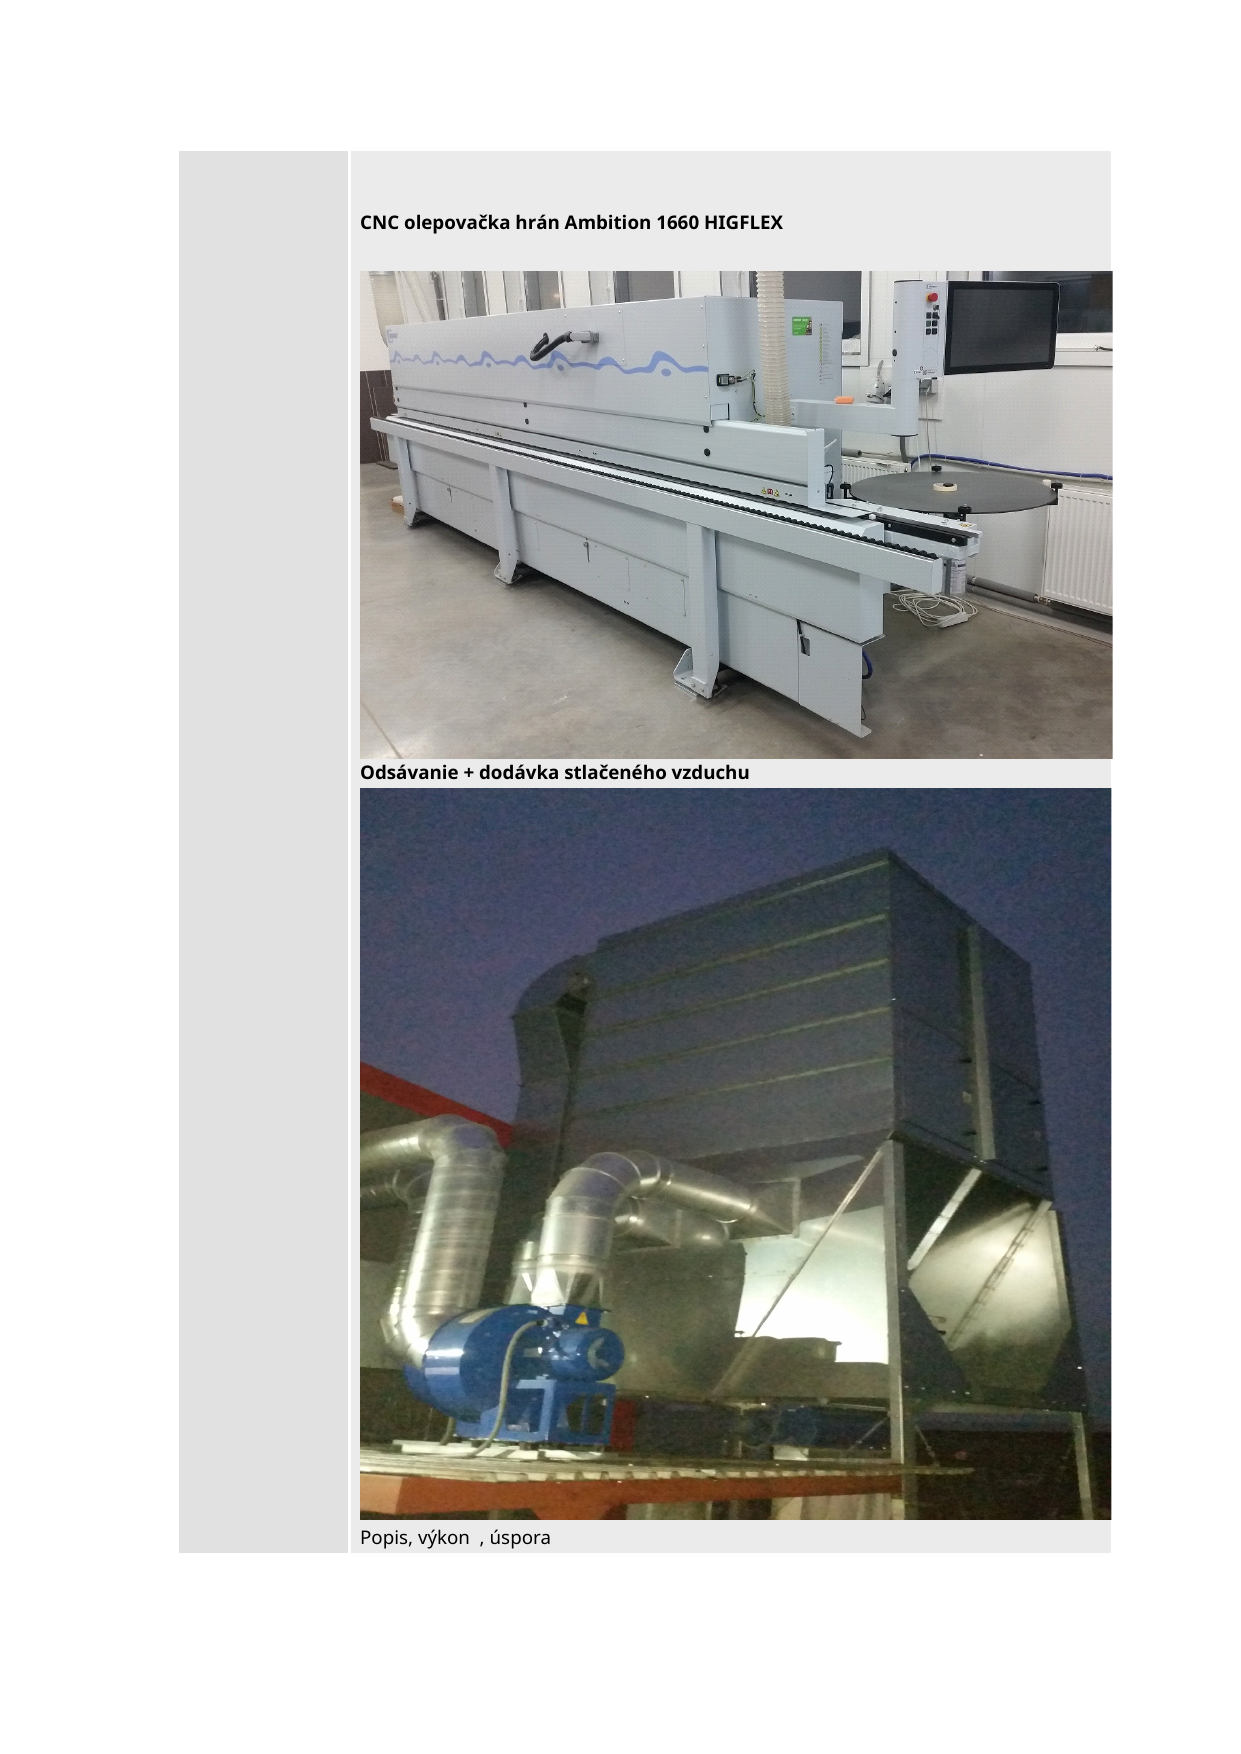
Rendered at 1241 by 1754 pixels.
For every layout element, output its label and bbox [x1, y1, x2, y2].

picture [360, 271, 1113, 759]
picture [360, 788, 1112, 1520]
table_header [351, 151, 1111, 1553]
table_header [179, 151, 348, 1553]
